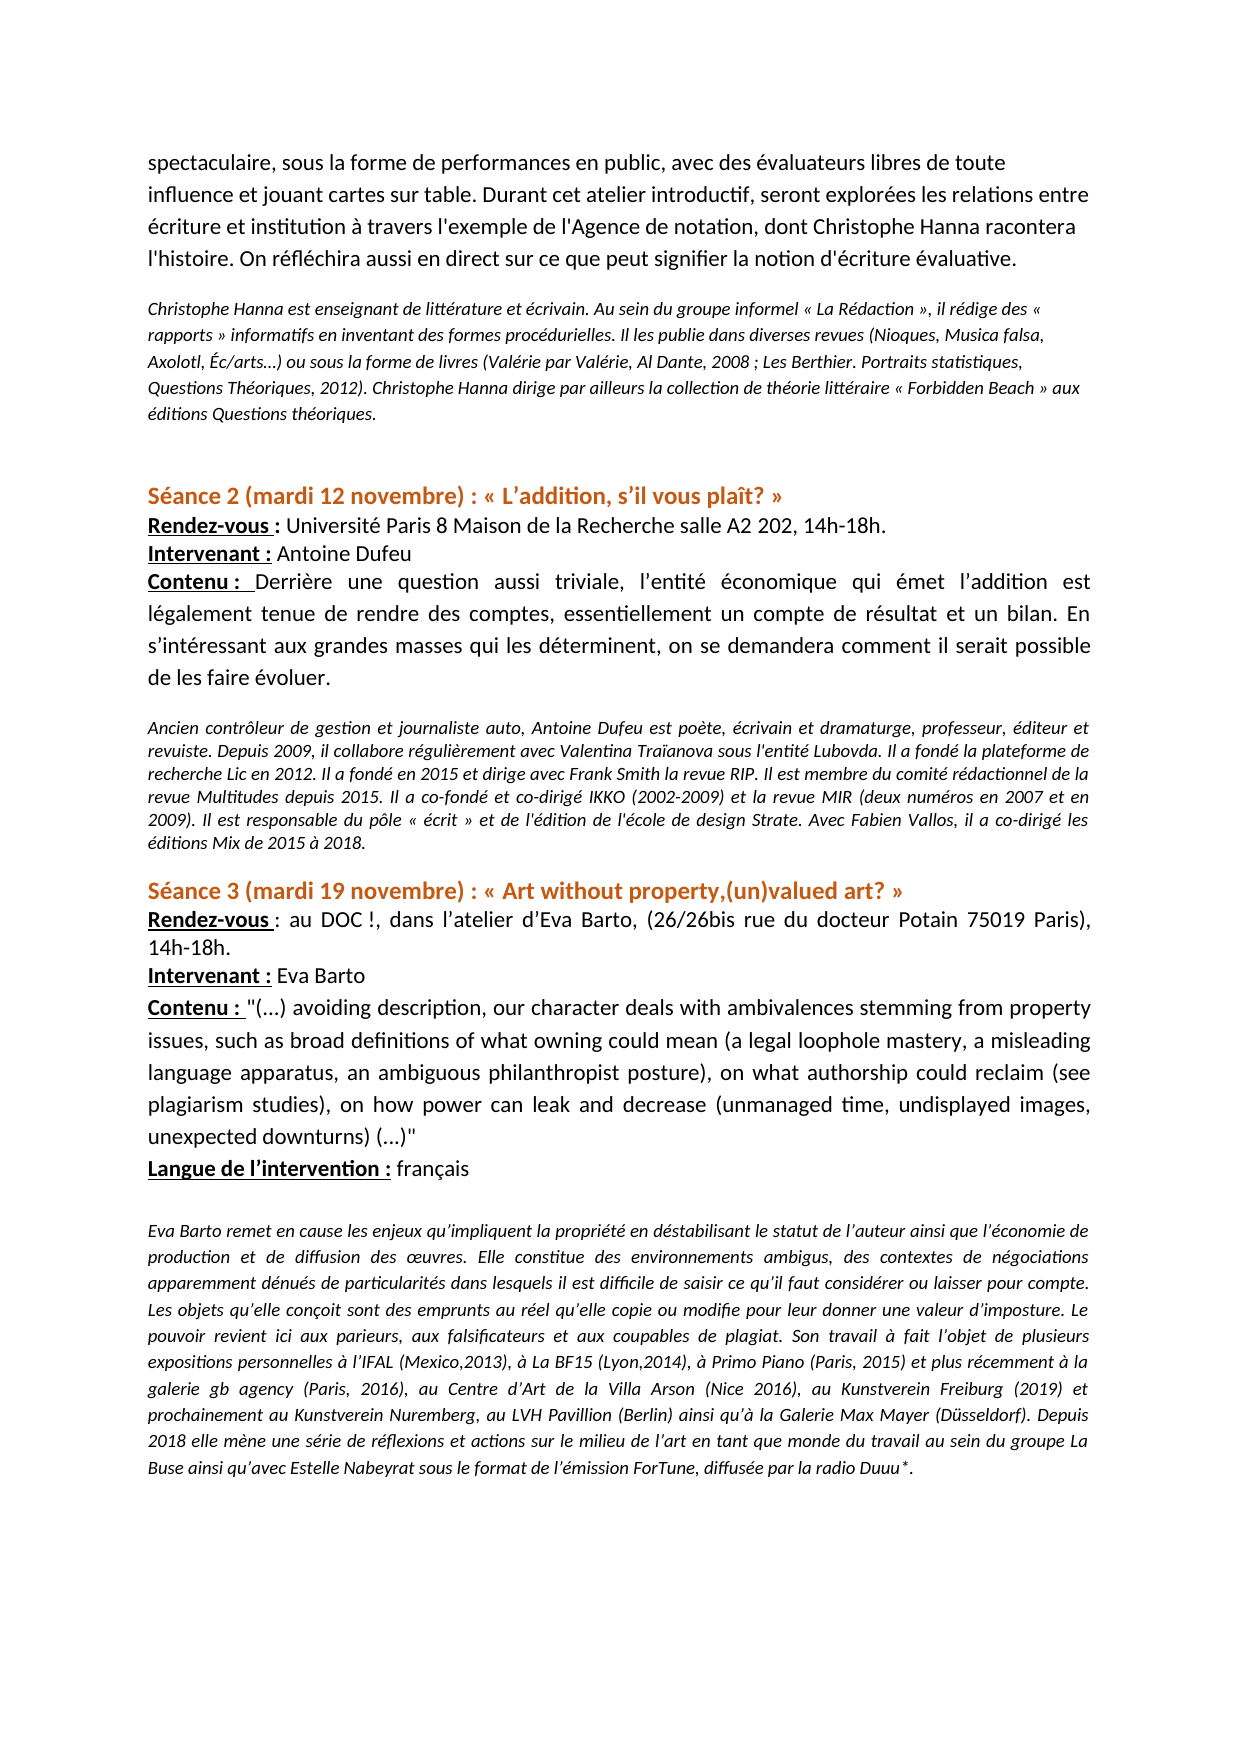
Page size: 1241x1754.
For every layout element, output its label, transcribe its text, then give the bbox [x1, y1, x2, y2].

subtitle Rendez-vous : Université Paris 8 Maison de la Recherche salle A2 202, 14h-18h. [148, 511, 1093, 539]
text Contenu : Derrière une question aussi triviale, l’entité économique qui émet l’addition est légalement tenue de rendre des comptes, essentiellement un compte de résultat et un bilan. En s’intéressant aux grandes masses qui les déterminent, on se demandera comment il serait possible de les faire évoluer. [148, 567, 1093, 691]
subtitle Séance 2 (mardi 12 novembre) : « L’addition, s’il vous plaît? » [148, 480, 1093, 511]
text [148, 148, 1093, 272]
text Intervenant : Eva Barto [148, 961, 1093, 989]
subtitle Intervenant : Antoine Dufeu [148, 539, 1093, 567]
text Langue de l’intervention : français [148, 1154, 1093, 1182]
text Contenu : "(...) avoiding description, our character deals with ambivalences stemming from property issues, such as broad definitions of what owning could mean (a legal loophole mastery, a misleading language apparatus, an ambiguous philanthropist posture), on what authorship could reclaim (see plagiarism studies), on how power can leak and decrease (unmanaged time, undisplayed images, unexpected downturns) (...)" [148, 993, 1093, 1150]
text Christophe Hanna est enseignant de littérature et écrivain. Au sein du groupe informel « La Rédaction », il rédige des « rapports » informatifs en inventant des formes procédurielles. Il les publie dans diverses revues (Nioques, Musica falsa, Axolotl, Éc/arts…) ou sous la forme de livres (Valérie par Valérie, Al Dante, 2008 ; Les Berthier. Portraits statistiques, Questions Théoriques, 2012). Christophe Hanna dirige par ailleurs la collection de théorie littéraire « Forbidden Beach » aux éditions Questions théoriques. [148, 297, 1093, 426]
subtitle Rendez-vous : au DOC !, dans l’atelier d’Eva Barto, (26/26bis rue du docteur Potain 75019 Paris), 14h-18h. [148, 905, 1093, 961]
text Eva Barto remet en cause les enjeux qu’impliquent la propriété en déstabilisant le statut de l’auteur ainsi que l’économie de production et de diffusion des œuvres. Elle constitue des environnements ambigus, des contextes de négociations apparemment dénués de particularités dans lesquels il est difficile de saisir ce qu’il faut considérer ou laisser pour compte. Les objets qu’elle conçoit sont des emprunts au réel qu’elle copie ou modifie pour leur donner une valeur d’imposture. Le pouvoir revient ici aux parieurs, aux falsificateurs et aux coupables de plagiat. Son travail à fait l’objet de plusieurs expositions personnelles à l’IFAL (Mexico,2013), à La BF15 (Lyon,2014), à Primo Piano (Paris, 2015) et plus récemment à la galerie gb agency (Paris, 2016), au Centre d’Art de la Villa Arson (Nice 2016), au Kunstverein Freiburg (2019) et prochainement au Kunstverein Nuremberg, au LVH Pavillion (Berlin) ainsi qu’à la Galerie Max Mayer (Düsseldorf). Depuis 2018 elle mène une série de réflexions et actions sur le milieu de l’art en tant que monde du travail au sein du groupe La Buse ainsi qu’avec Estelle Nabeyrat sous le format de l’émission ForTune, diffusée par la radio Duuu*. [148, 1219, 1093, 1479]
subtitle Ancien contrôleur de gestion et journaliste auto, Antoine Dufeu est poète, écrivain et dramaturge, professeur, éditeur et revuiste. Depuis 2009, il collabore régulièrement avec Valentina Traïanova sous l'entité Lubovda. Il a fondé la plateforme de recherche Lic en 2012. Il a fondé en 2015 et dirige avec Frank Smith la revue RIP. Il est membre du comité rédactionnel de la revue Multitudes depuis 2015. Il a co-fondé et co-dirigé IKKO (2002-2009) et la revue MIR (deux numéros en 2007 et en 2009). Il est responsable du pôle « écrit » et de l'édition de l'école de design Strate. Avec Fabien Vallos, il a co-dirigé les éditions Mix de 2015 à 2018. [148, 716, 1093, 854]
subtitle Séance 3 (mardi 19 novembre) : « Art without property,(un)valued art? » [148, 875, 1093, 905]
